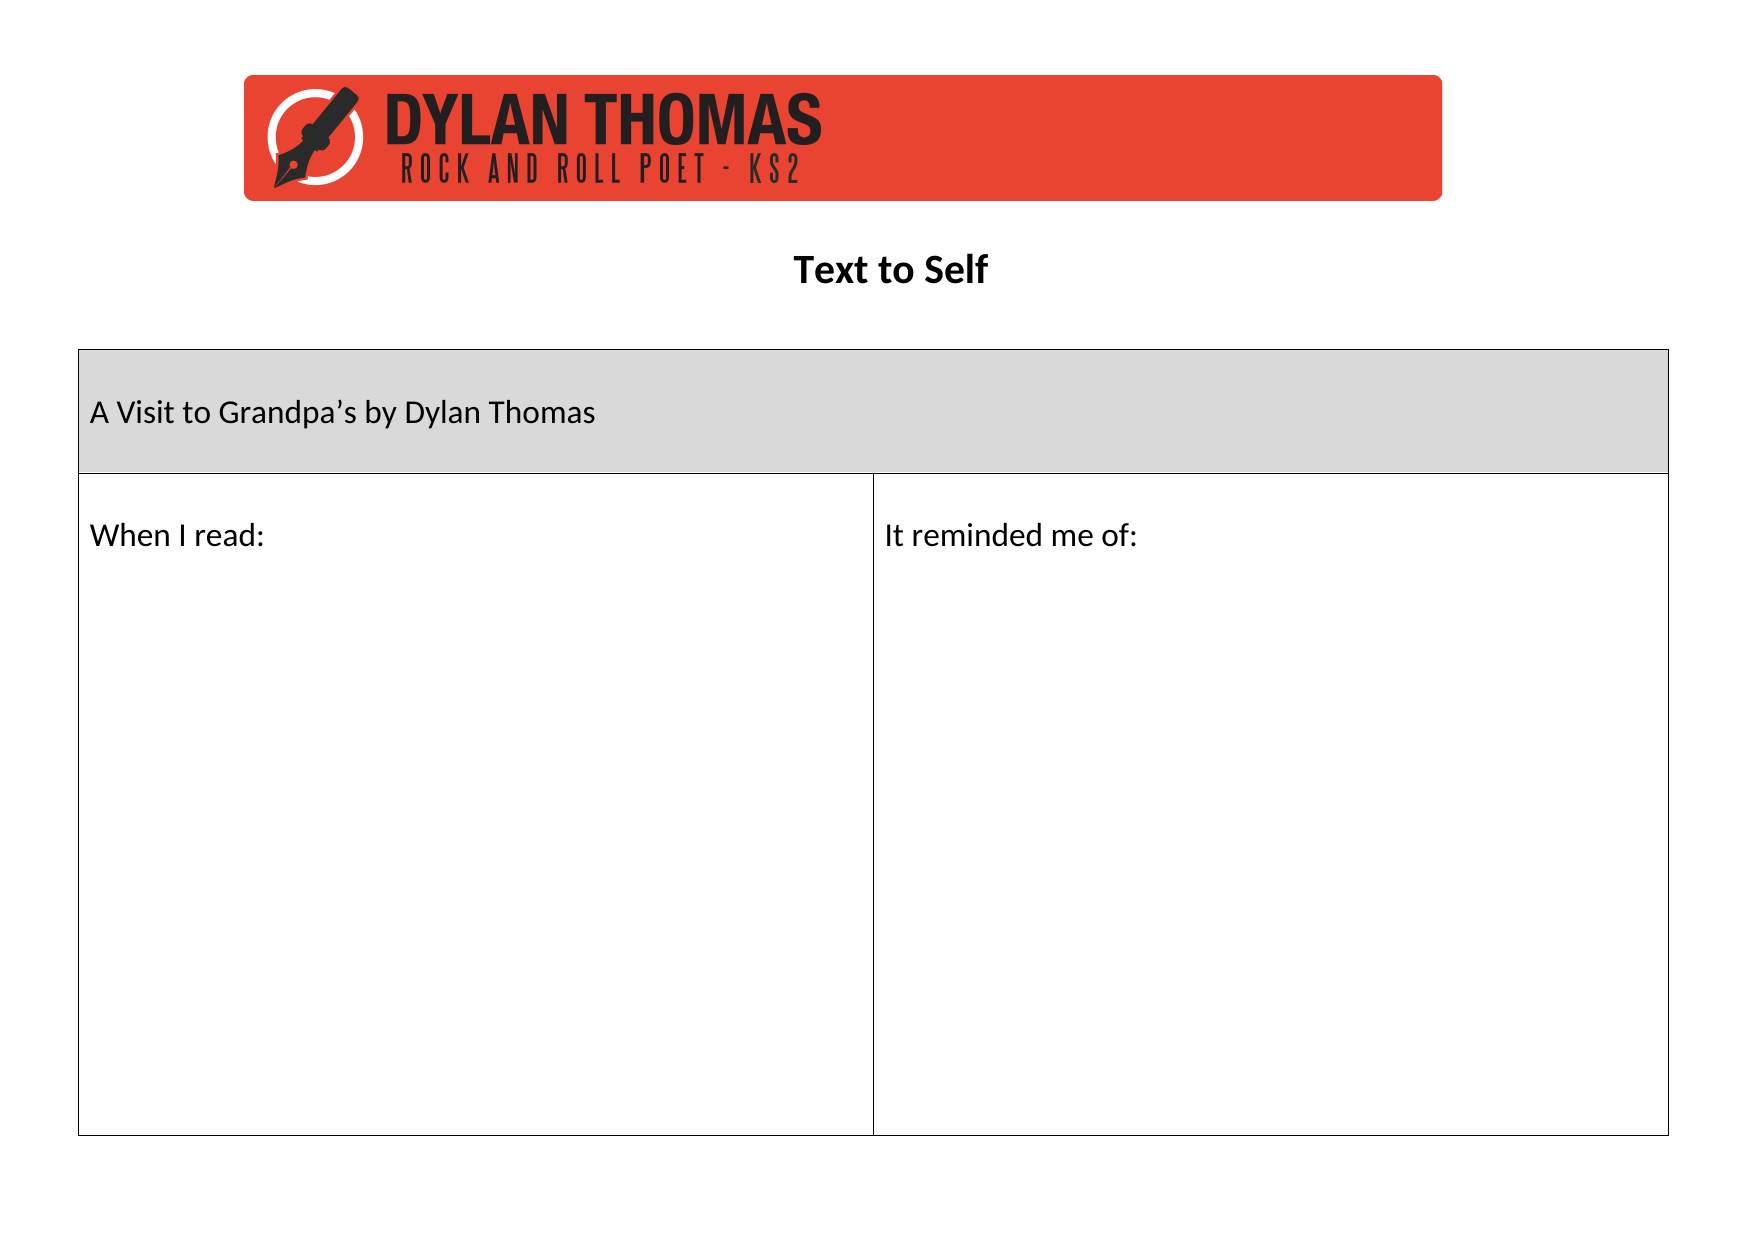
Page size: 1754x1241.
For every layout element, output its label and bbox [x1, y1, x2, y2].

picture [243, 75, 1443, 201]
